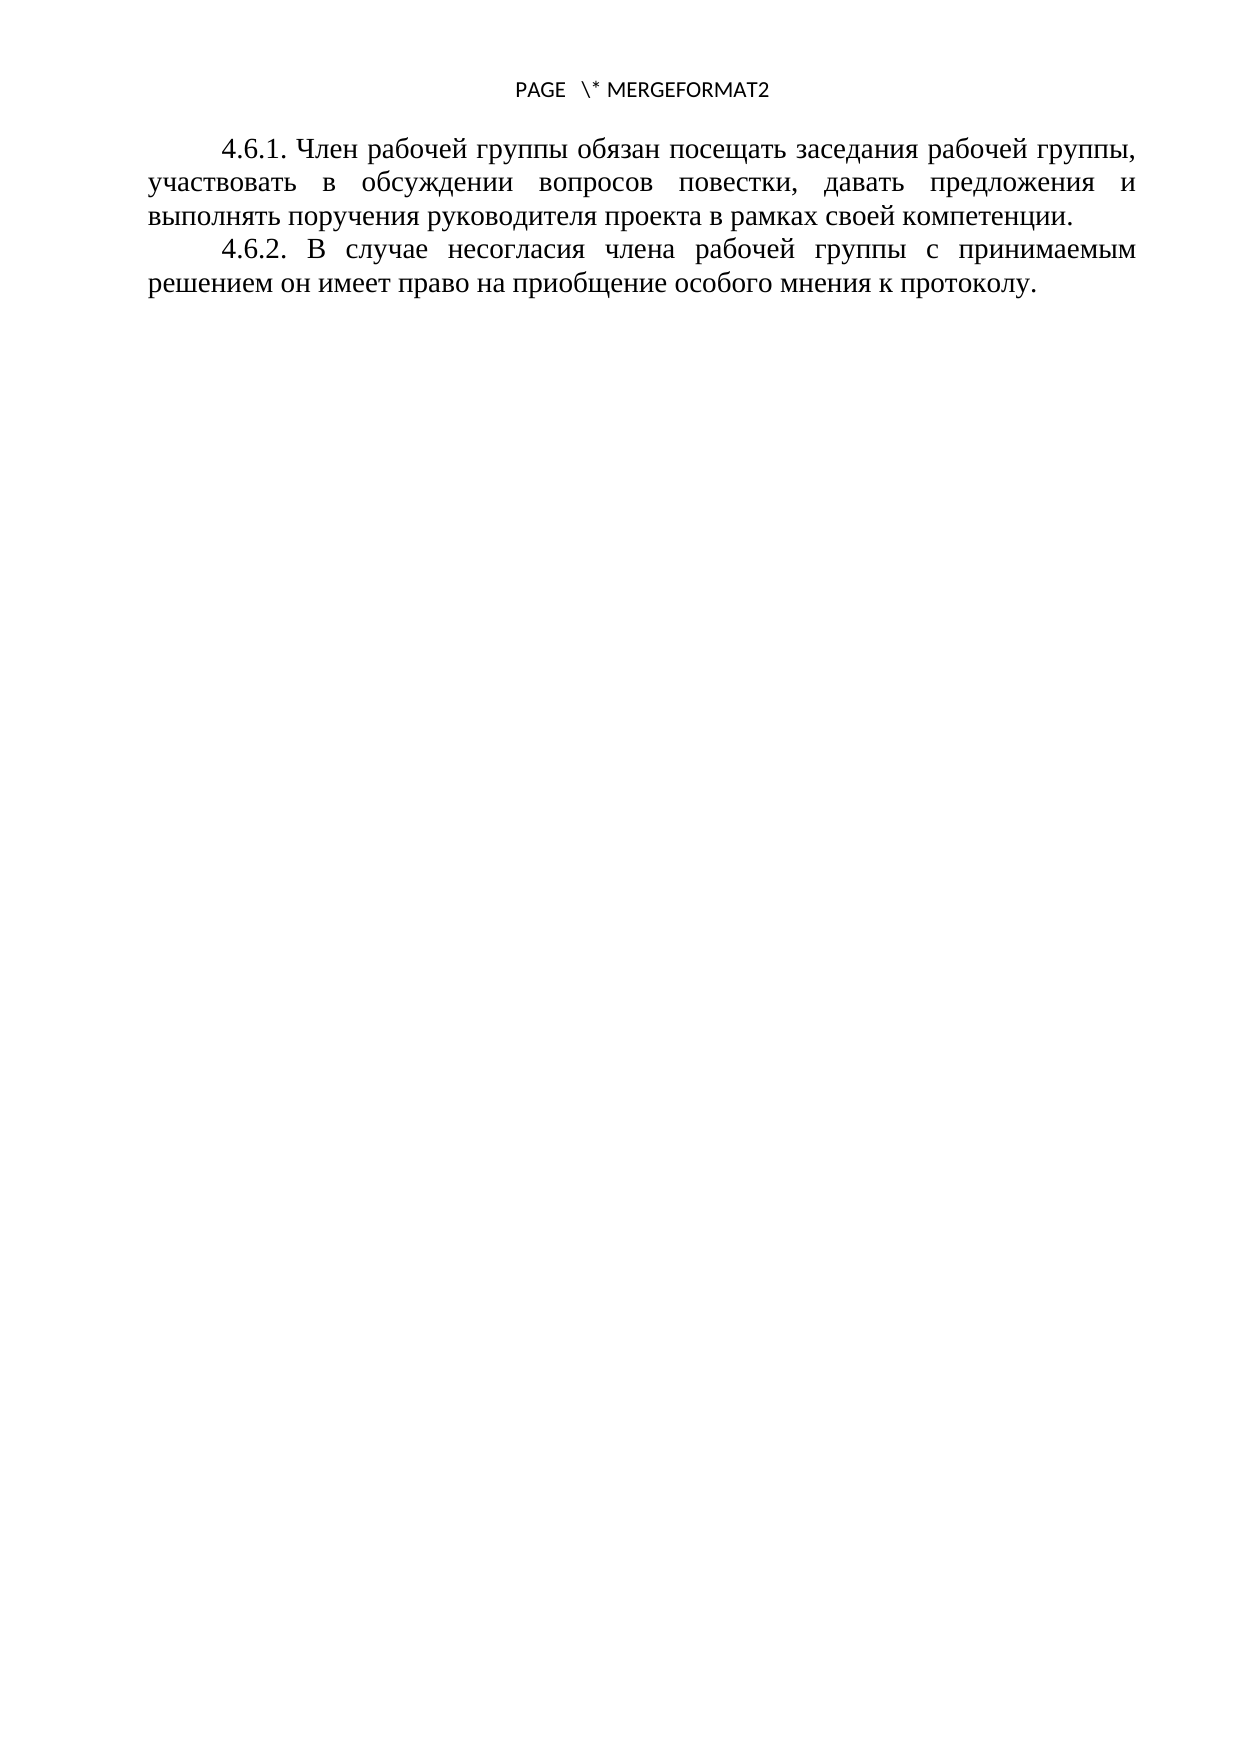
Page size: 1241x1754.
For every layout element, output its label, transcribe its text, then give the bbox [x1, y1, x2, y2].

text 4.6.2. В случае несогласия члена рабочей группы с принимаемым решением он имеет право на приобщение особого мнения к протоколу. [148, 232, 1137, 299]
text 4.6.1. Член рабочей группы обязан посещать заседания рабочей группы, участвовать в обсуждении вопросов повестки, давать предложения и выполнять поручения руководителя проекта в рамках своей компетенции. [148, 131, 1137, 232]
